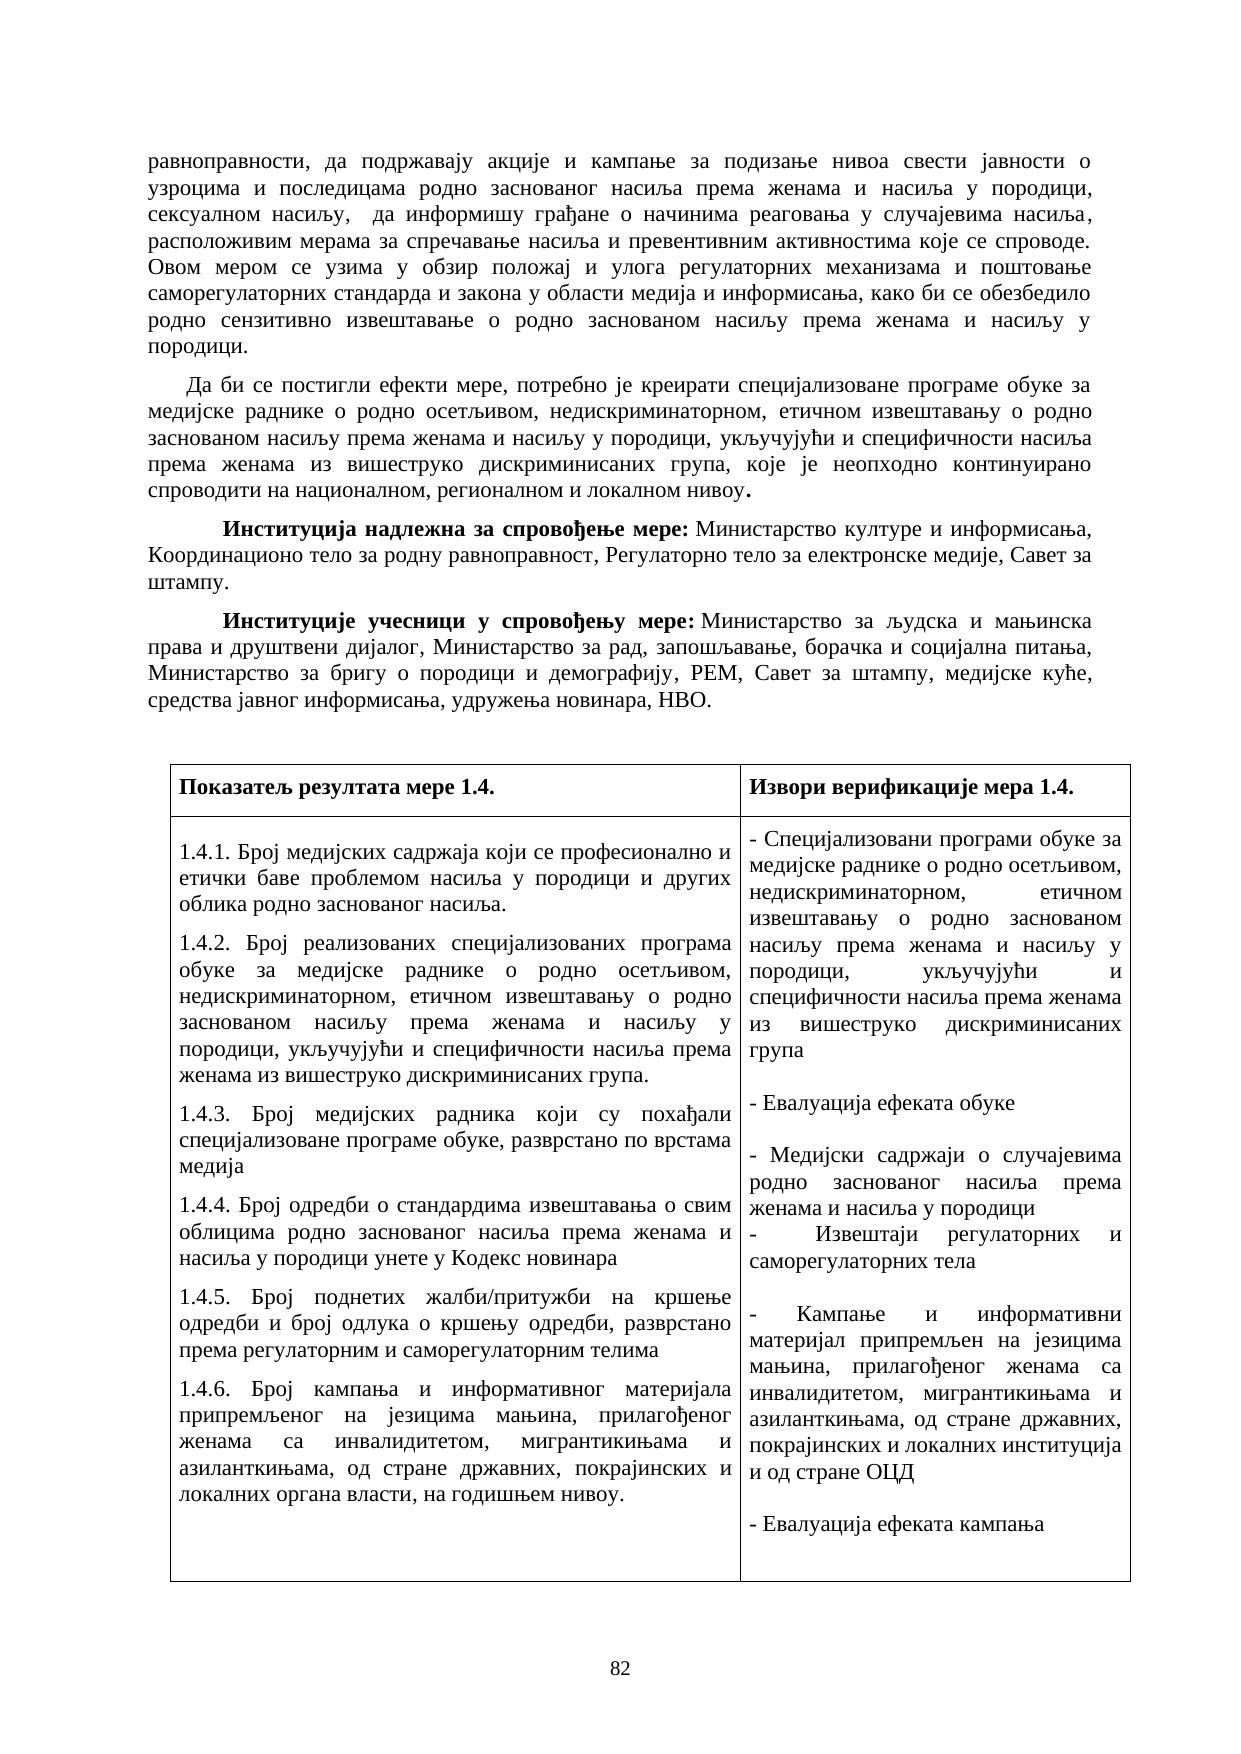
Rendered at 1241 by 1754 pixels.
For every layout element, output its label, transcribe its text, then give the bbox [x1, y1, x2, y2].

table_cell - Специјализовани програми обуке за медијске раднике о родно осетљивом, недискриминаторном, етичном извештавању о родно заснованом насиљу према женама и насиљу у породици, укључујући и специфичности насиља према женама из вишеструко дискриминисаних група - Евалуација ефеката обуке - Медијски садржаји о случајевима родно заснованог насиља према женама и насиља у породици - Извештаји регулаторних и саморегулаторних тела - Кампање и информативни материјал припремљен на језицима мањина, прилагођеног женама са инвалидитетом, мигрантикињама и азиланткињама, од стране државних, покрајинских и локалних институција и од стране ОЦД - Евалуација ефеката кампања [741, 817, 1130, 1581]
table_header Извори верификације мера 1.4. [741, 765, 1130, 816]
table_cell 1.4.1. Број медијских садржаја који се професионално и етички баве проблемом насиља у породици и других облика родно заснованог насиља. 1.4.2. Број реализованих специјализованих програма обуке за медијске раднике о родно осетљивом, недискриминаторном, етичном извештавању о родно заснованом насиљу према женама и насиљу у породици, укључујући и специфичности насиља према женама из вишеструко дискриминисаних група. 1.4.3. Број медијских радника који су похађали специјализоване програме обуке, разврстано по врстама медија 1.4.4. Број одредби о стандардима извештавања о свим облицима родно заснованог насиља према женама и насиља у породици унете у Кодекс новинара 1.4.5. Број поднетих жалби/притужби на кршење одредби и број одлука о кршењу одредби, разврстано према регулаторним и саморегулаторним телима 1.4.6. Број кампања и информативног материјала припремљеног на језицима мањина, прилагођеног женама са инвалидитетом, мигрантикињама и азиланткињама, од стране државних, покрајинских и локалних органа власти, на годишњем нивоу. [171, 817, 740, 1581]
table_header Показатељ резултата мере 1.4. [171, 765, 740, 816]
text Да би се постигли ефекти мере, потребно је креирати специјализоване програме обуке за медијске раднике о родно осетљивом, недискриминаторном, етичном извештавању о родно заснованом насиљу према женама и насиљу у породици, укључујући и специфичности насиља према женама из вишеструко дискриминисаних група, које је неопходно континуирано спроводити на националном, регионалном и локалном нивоу. [148, 371, 1093, 503]
text Институције учесници у спровођењу мере: Министарство за људска и мањинска права и друштвени дијалог, Министарство за рад, запошљавање, борачка и социјална питања, Министарство за бригу о породици и демографију, РЕМ, Савет за штампу, медијске куће, средства јавног информисања, удружења новинара, НВО. [148, 607, 1093, 712]
text Институција надлежна за спровођење мере: Министарство културе и информисања, Координационо тело за родну равноправност, Регулаторно тело за електронске медије, Савет за штампу. [148, 515, 1093, 594]
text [148, 148, 1093, 358]
